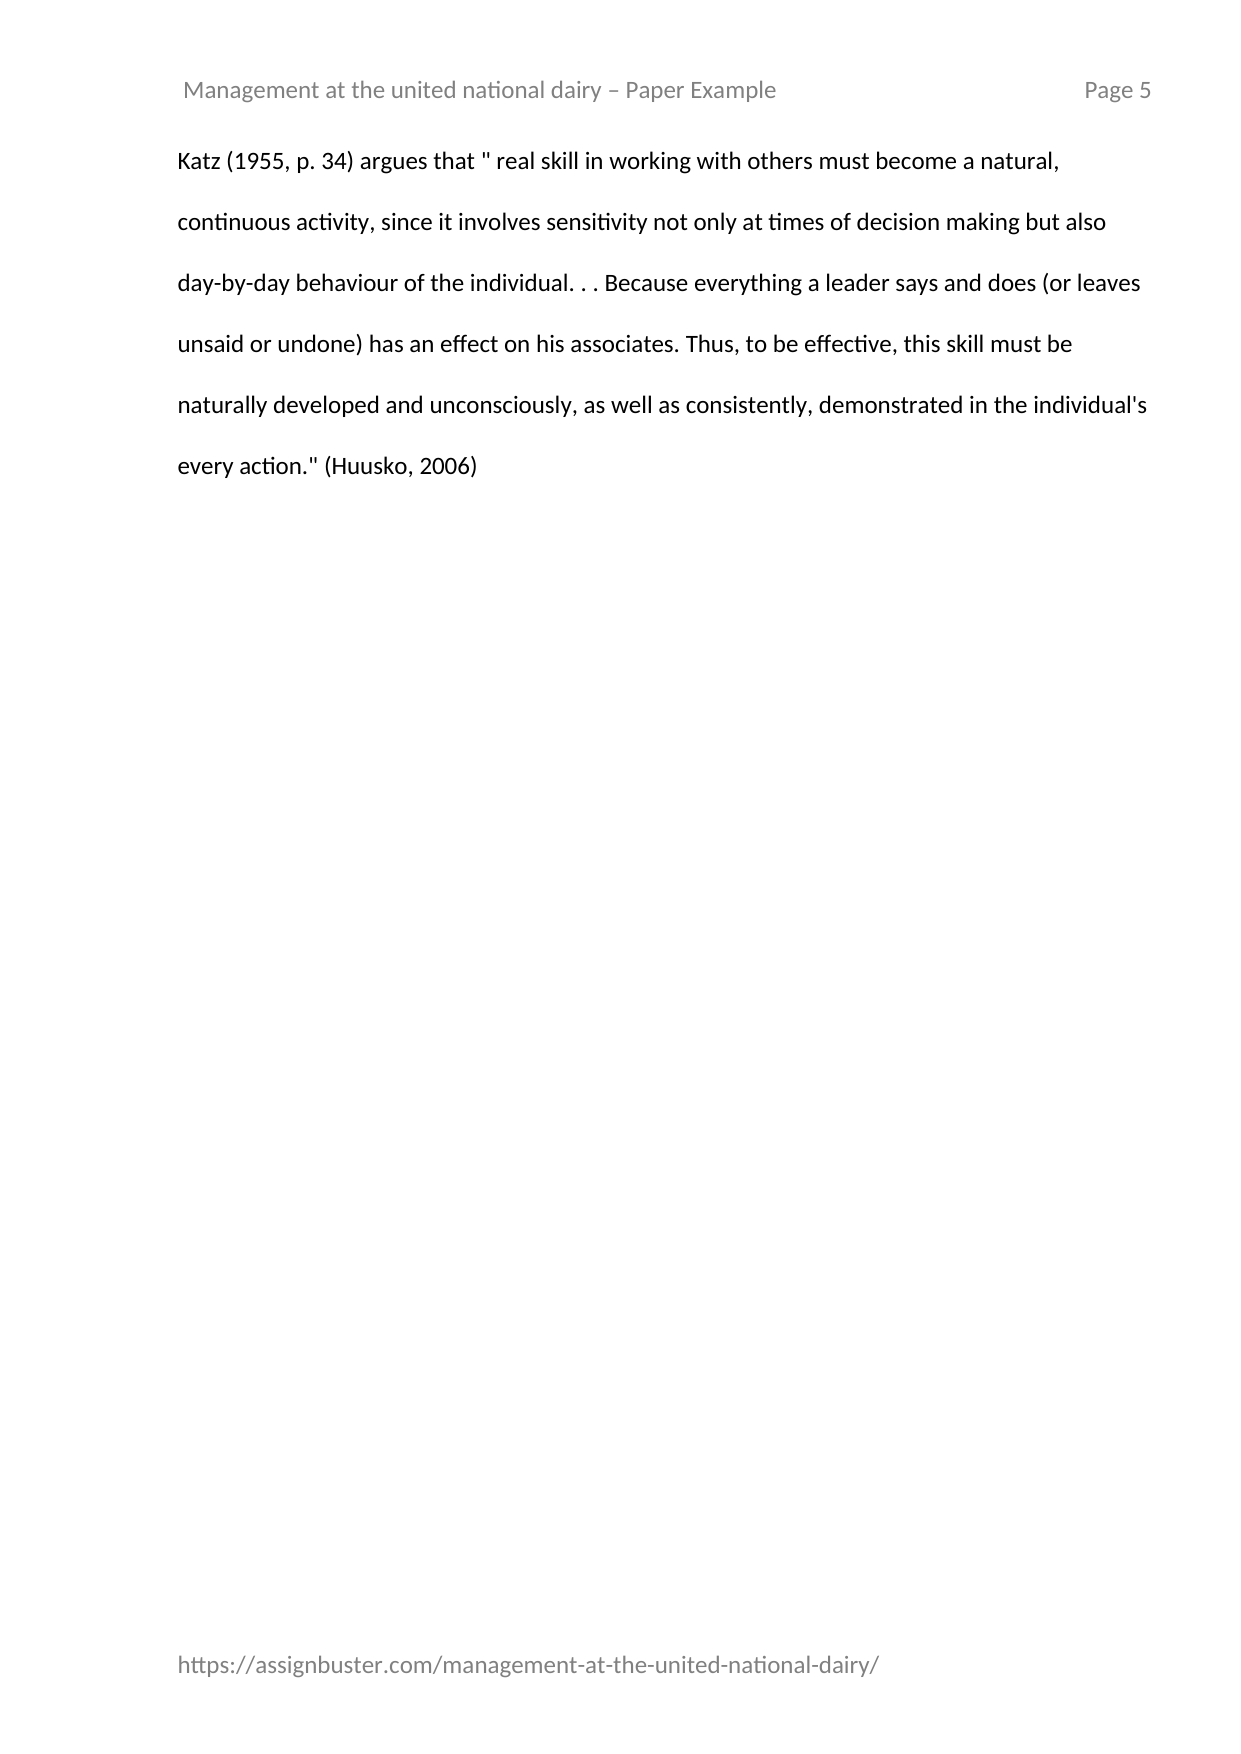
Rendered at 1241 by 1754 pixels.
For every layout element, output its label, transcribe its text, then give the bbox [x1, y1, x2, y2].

text Katz (1955, p. 34) argues that " real skill in working with others must become a natural, continuous activity, since it involves sensitivity not only at times of decision making but also day-by-day behaviour of the individual. . . Because everything a leader says and does (or leaves unsaid or undone) has an effect on his associates. Thus, to be effective, this skill must be naturally developed and unconsciously, as well as consistently, demonstrated in the individual's every action." (Huusko, 2006) [177, 145, 1152, 481]
